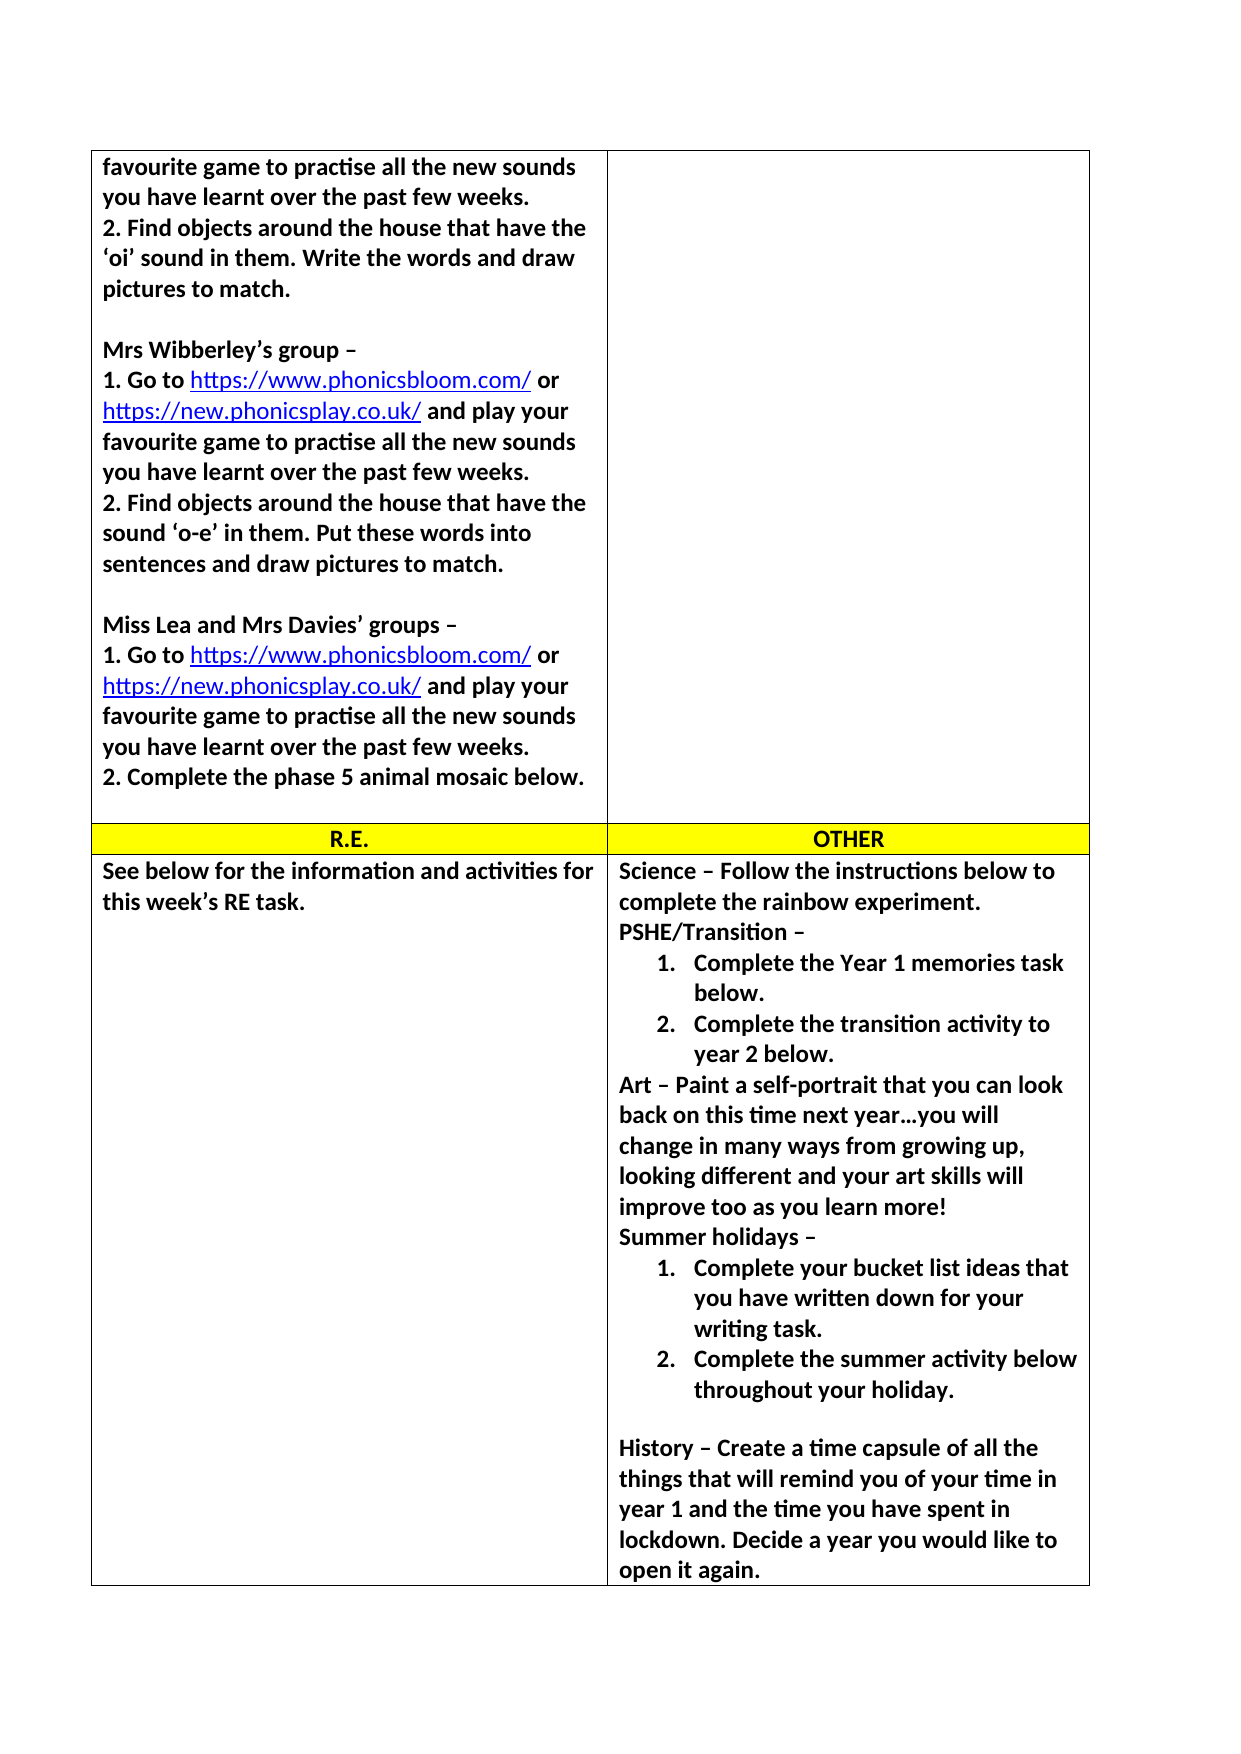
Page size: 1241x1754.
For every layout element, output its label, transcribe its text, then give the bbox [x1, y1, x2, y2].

table_cell R.E. [92, 824, 607, 854]
table_cell See below for the information and activities for this week’s RE task. [92, 855, 607, 1585]
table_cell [92, 151, 607, 822]
table_cell OTHER [608, 824, 1089, 854]
table_cell Science – Follow the instructions below to complete the rainbow experiment. PSHE/Transition – Complete the Year 1 memories task below. Complete the transition activity to year 2 below. Art – Paint a self-portrait that you can look back on this time next year…you will change in many ways from growing up, looking different and your art skills will improve too as you learn more! Summer holidays – Complete your bucket list ideas that you have written down for your writing task. Complete the summer activity below throughout your holiday. History – Create a time capsule of all the things that will remind you of your time in year 1 and the time you have spent in lockdown. Decide a year you would like to open it again. [608, 855, 1089, 1585]
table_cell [608, 151, 1089, 822]
